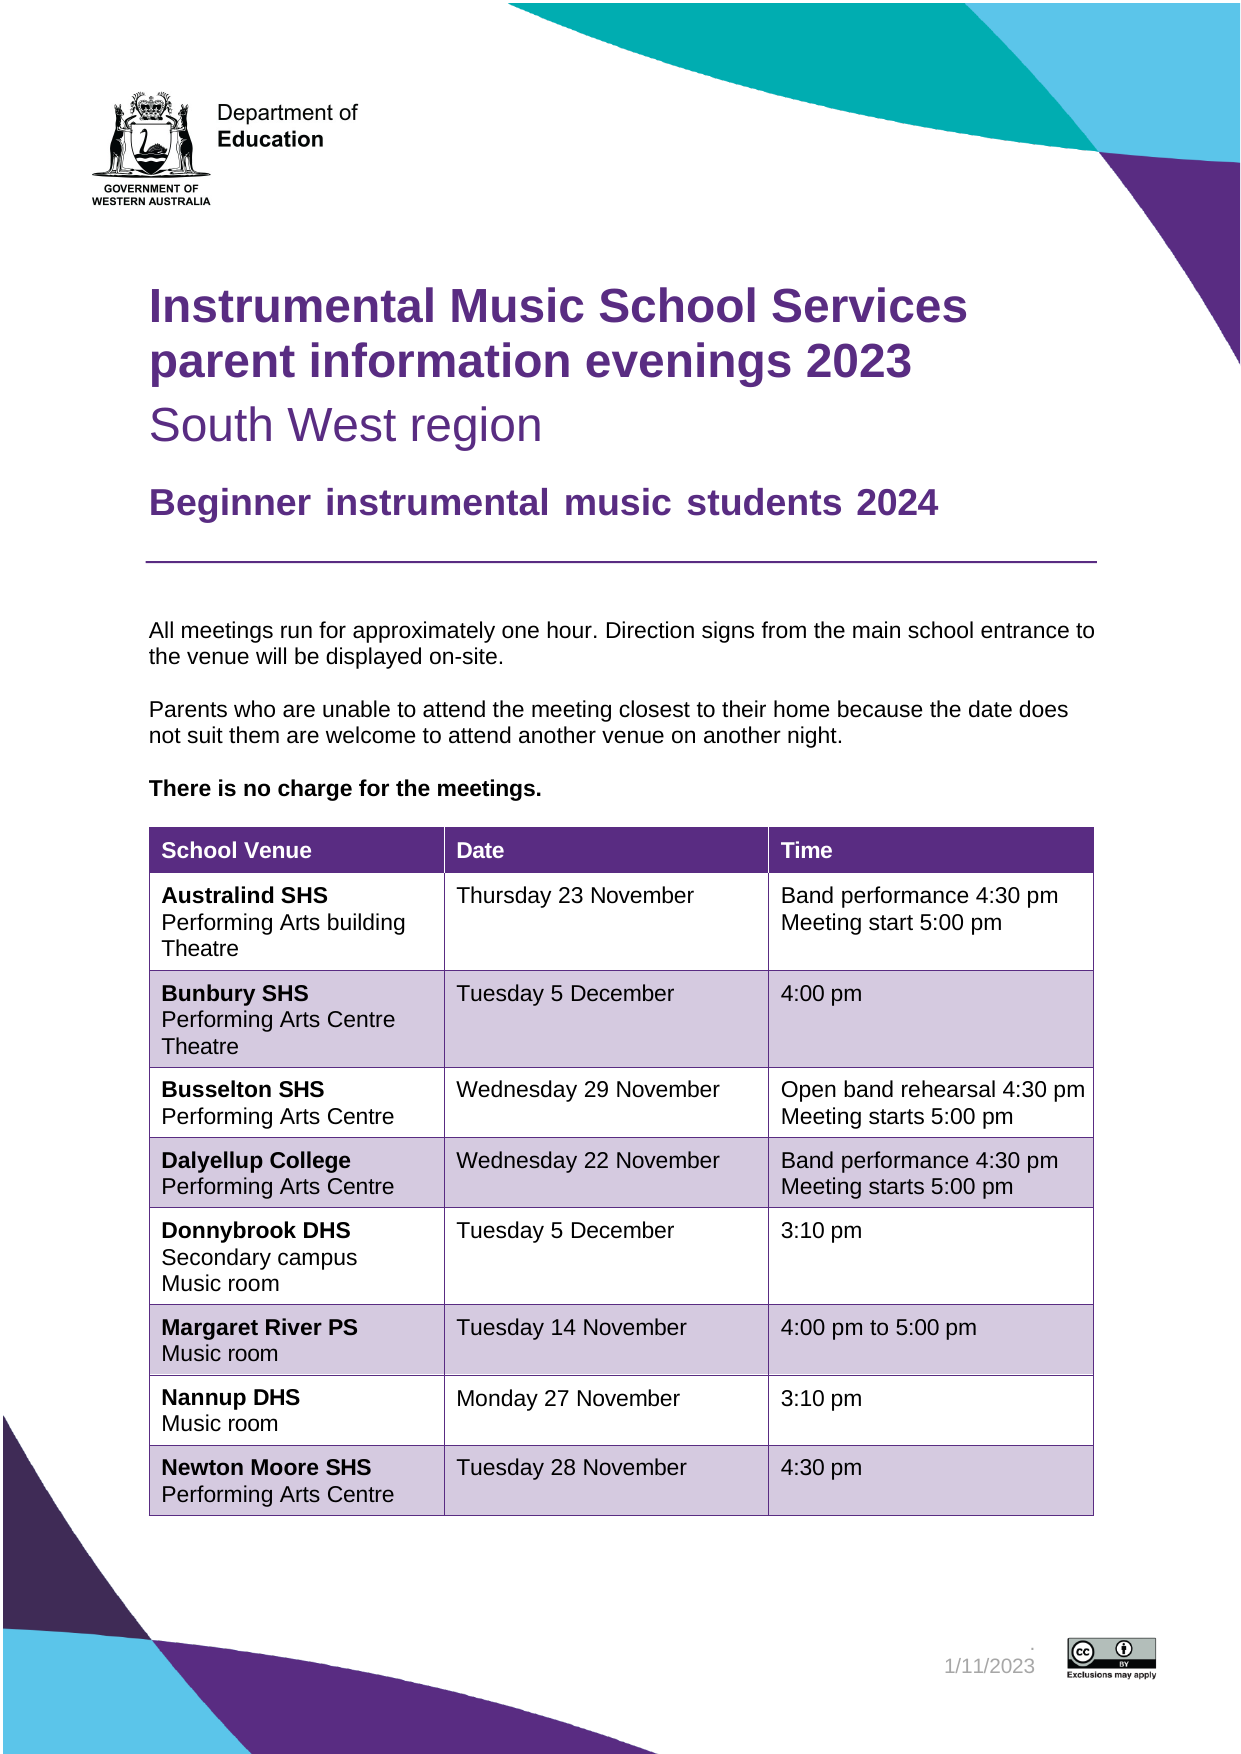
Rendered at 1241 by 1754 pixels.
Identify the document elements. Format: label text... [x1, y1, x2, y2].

table_header Date [445, 827, 768, 873]
text . 1/11/2023 [942, 1630, 1035, 1678]
table_header Time [769, 827, 1093, 873]
table_cell Busselton SHS Performing Arts Centre [150, 1068, 444, 1137]
table_cell 3:10 pm [769, 1376, 1093, 1445]
table_cell Wednesday 22 November [445, 1138, 768, 1207]
table_header School Venue [150, 827, 444, 873]
table_cell Bunbury SHS Performing Arts Centre Theatre [150, 971, 444, 1067]
table_cell 4:00 pm to 5:00 pm [769, 1305, 1093, 1374]
text Beginner instrumental music students 2024 [149, 480, 1105, 523]
table_cell Monday 27 November [445, 1376, 768, 1445]
table_cell 4:30 pm [769, 1446, 1093, 1515]
text There is no charge for the meetings. [149, 775, 1105, 801]
table_cell Open band rehearsal 4:30 pm Meeting starts 5:00 pm [769, 1068, 1093, 1137]
title Instrumental Music School Services parent information evenings 2023 [149, 277, 1105, 387]
table_cell 4:00 pm [769, 971, 1093, 1067]
picture [3, 3, 1241, 1754]
table_cell Newton Moore SHS Performing Arts Centre [150, 1446, 444, 1515]
table_cell Band performance 4:30 pm Meeting start 5:00 pm [769, 873, 1093, 970]
table_cell Australind SHS Performing Arts building Theatre [150, 873, 444, 970]
table_cell Tuesday 28 November [445, 1446, 768, 1515]
text All meetings run for approximately one hour. Direction signs from the main school entrance to the venue will be displayed on-site. [149, 617, 1105, 669]
table_cell Tuesday 5 December [445, 971, 768, 1067]
text Parents who are unable to attend the meeting closest to their home because the date does not suit them are welcome to attend another venue on another night. [149, 696, 1094, 748]
table_cell Thursday 23 November [445, 873, 768, 970]
table_cell Wednesday 29 November [445, 1068, 768, 1137]
table_cell Margaret River PS Music room [150, 1305, 444, 1374]
table_cell Nannup DHS Music room [150, 1376, 444, 1445]
title South West region [149, 396, 1105, 451]
table_cell Dalyellup College Performing Arts Centre [150, 1138, 444, 1207]
table_cell Tuesday 14 November [445, 1305, 768, 1374]
table_cell Tuesday 5 December [445, 1208, 768, 1304]
table_cell 3:10 pm [769, 1208, 1093, 1304]
table_cell Band performance 4:30 pm Meeting starts 5:00 pm [769, 1138, 1093, 1207]
table_cell Donnybrook DHS Secondary campus Music room [150, 1208, 444, 1304]
